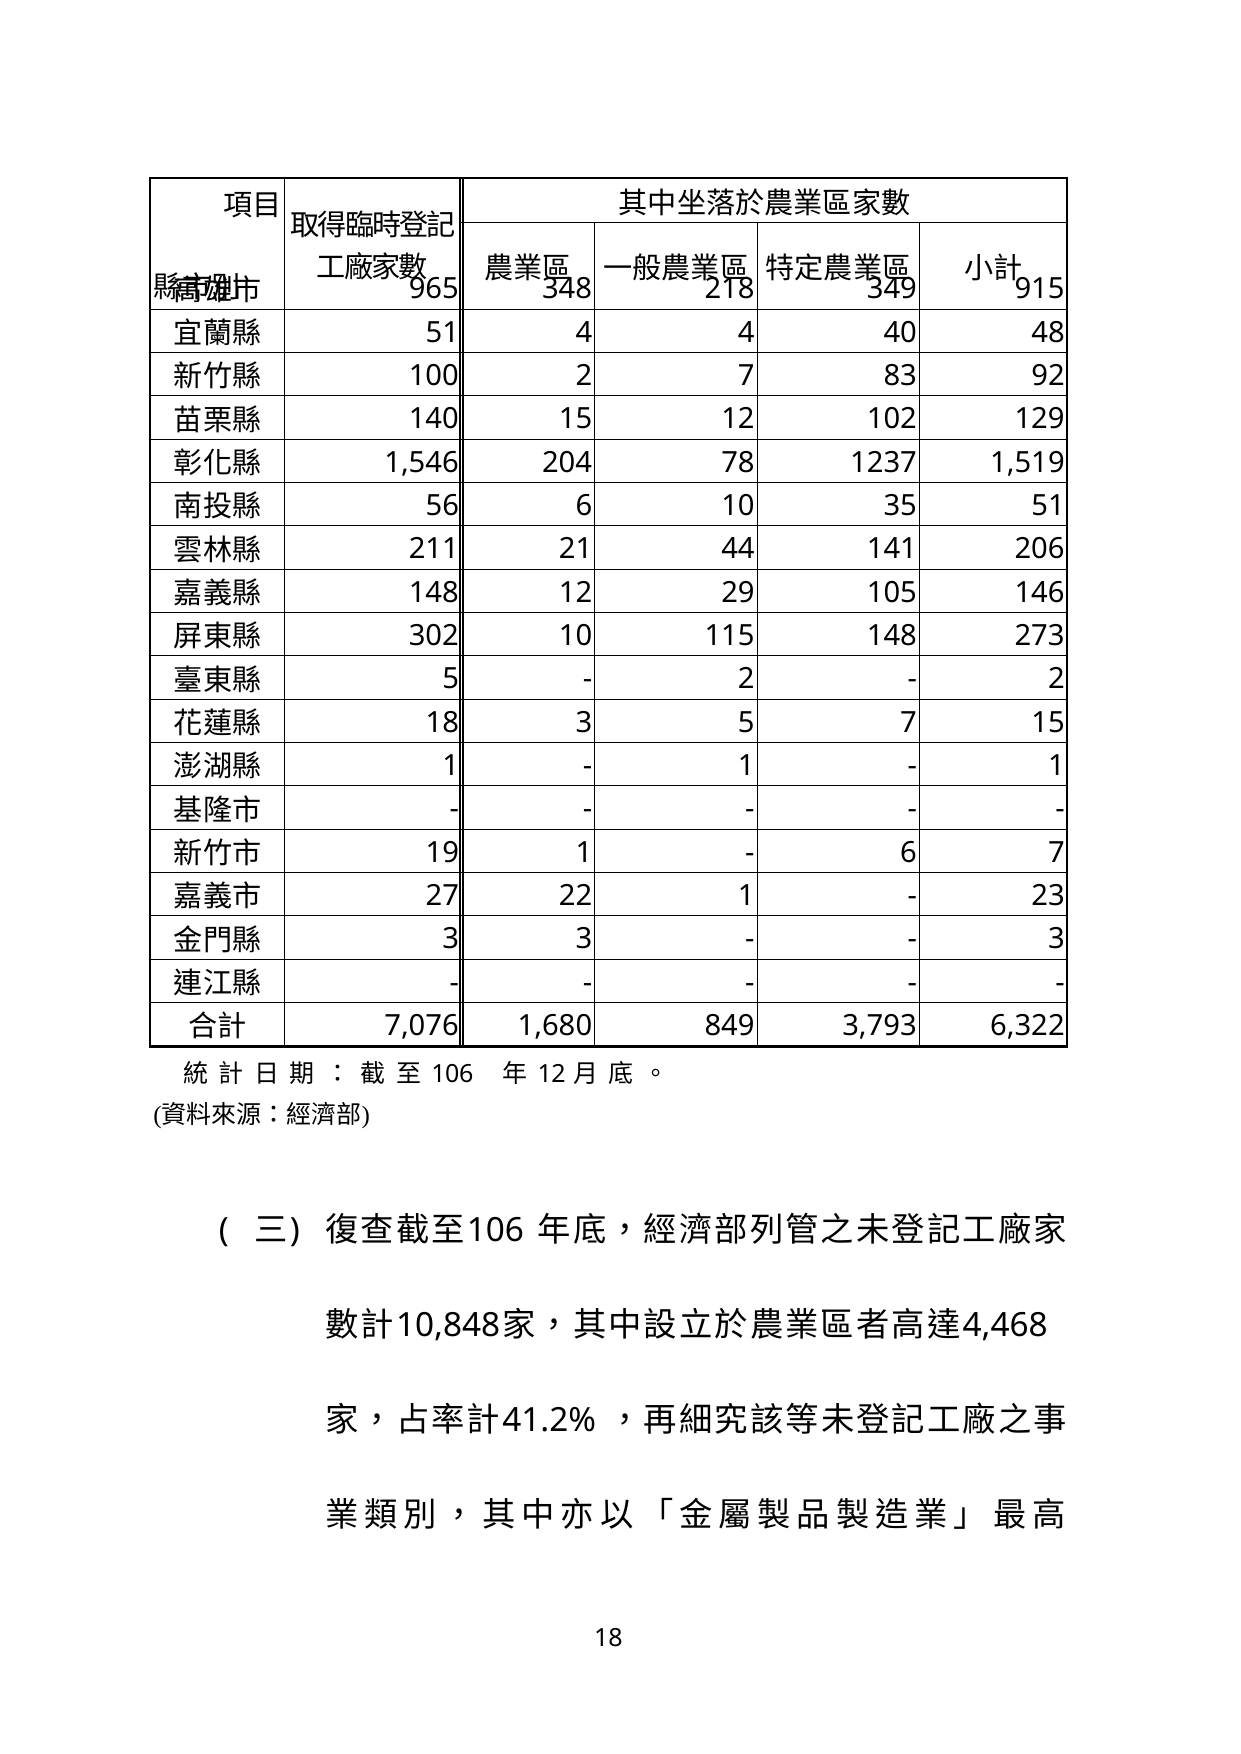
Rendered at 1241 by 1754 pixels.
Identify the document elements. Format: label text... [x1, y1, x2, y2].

table_cell - [464, 786, 594, 829]
table_cell - [758, 786, 919, 829]
table_cell 102 [758, 396, 919, 439]
table_cell 40 [758, 310, 919, 352]
table_cell 22 [464, 873, 594, 915]
table_cell - [595, 916, 757, 959]
table_cell - [758, 916, 919, 959]
table_cell - [595, 786, 757, 829]
table_cell 1,546 [285, 440, 459, 482]
table_cell 雲林縣 [151, 526, 284, 569]
table_cell 148 [758, 613, 919, 655]
table_cell - [464, 960, 594, 1002]
table_cell 苗栗縣 [151, 396, 284, 439]
table_cell 105 [758, 570, 919, 612]
table_cell 10 [464, 613, 594, 655]
table_cell 彰化縣 [151, 440, 284, 482]
table_cell 129 [920, 396, 1066, 439]
table_cell 29 [595, 570, 757, 612]
table_cell 3 [464, 916, 594, 959]
table_cell 23 [920, 873, 1066, 915]
table_cell 連江縣 [151, 960, 284, 1002]
table_cell 204 [464, 440, 594, 482]
table_cell 7 [920, 830, 1066, 872]
table_cell 4 [595, 310, 757, 352]
table_cell 1237 [758, 440, 919, 482]
table_cell - [758, 743, 919, 785]
table_cell - [595, 830, 757, 872]
table_cell 3,793 [758, 1003, 919, 1045]
table_cell 141 [758, 526, 919, 569]
table_cell 新竹市 [151, 830, 284, 872]
table_cell 4 [464, 310, 594, 352]
table_cell 51 [285, 310, 459, 352]
table_cell 金門縣 [151, 916, 284, 959]
table_cell 218 [595, 265, 757, 309]
table_header 其中坐落於農業區家數 [464, 179, 1066, 222]
table_cell 7 [758, 700, 919, 742]
table_cell 115 [595, 613, 757, 655]
table_cell 統計日期：截至106年12月底。 (資料來源：經濟部) [150, 1048, 1067, 1179]
table_cell 302 [285, 613, 459, 655]
table_cell - [285, 960, 459, 1002]
table_header 取得臨時登記工廠家數 [285, 179, 459, 265]
table_cell 15 [920, 700, 1066, 742]
table_cell 花蓮縣 [151, 700, 284, 742]
table_cell 965 [285, 265, 459, 309]
table_header 項目 縣市別 [151, 179, 284, 265]
table_cell 140 [285, 396, 459, 439]
table_cell 349 [758, 265, 919, 309]
table_cell 5 [285, 656, 459, 699]
table_cell 849 [595, 1003, 757, 1045]
table_cell 宜蘭縣 [151, 310, 284, 352]
table_cell 6,322 [920, 1003, 1066, 1045]
table_cell 12 [595, 396, 757, 439]
table_cell 1 [595, 743, 757, 785]
table_cell 7,076 [285, 1003, 459, 1045]
table_cell 2 [595, 656, 757, 699]
table_cell 2 [920, 656, 1066, 699]
table_cell - [920, 786, 1066, 829]
table_cell 1 [595, 873, 757, 915]
table_cell 48 [920, 310, 1066, 352]
table_cell - [920, 960, 1066, 1002]
table_cell 51 [920, 483, 1066, 525]
table_cell 1 [464, 830, 594, 872]
table_cell 211 [285, 526, 459, 569]
table_cell 2 [464, 353, 594, 395]
table_cell 屏東縣 [151, 613, 284, 655]
table_cell 高雄市 [151, 265, 284, 309]
table_cell 18 [285, 700, 459, 742]
table_cell 1,519 [920, 440, 1066, 482]
table_cell 206 [920, 526, 1066, 569]
table_cell - [758, 656, 919, 699]
table_cell 27 [285, 873, 459, 915]
table_cell 1 [920, 743, 1066, 785]
table_cell 44 [595, 526, 757, 569]
table_cell - [758, 873, 919, 915]
table_cell 1 [285, 743, 459, 785]
table_cell 12 [464, 570, 594, 612]
table_cell 21 [464, 526, 594, 569]
table_cell 南投縣 [151, 483, 284, 525]
table_cell 83 [758, 353, 919, 395]
table_cell 農業區 [464, 223, 594, 265]
table_cell 348 [464, 265, 594, 309]
table_cell 1,680 [464, 1003, 594, 1045]
table_cell 273 [920, 613, 1066, 655]
table_cell 澎湖縣 [151, 743, 284, 785]
table_cell 35 [758, 483, 919, 525]
table_cell 915 [920, 265, 1066, 309]
table_cell 一般農業區 [595, 223, 757, 265]
table_cell 3 [464, 700, 594, 742]
table_cell 15 [464, 396, 594, 439]
table_cell 6 [758, 830, 919, 872]
table_cell 臺東縣 [151, 656, 284, 699]
table_cell 合計 [151, 1003, 284, 1045]
table_cell 56 [285, 483, 459, 525]
table_cell 3 [920, 916, 1066, 959]
table_cell 6 [464, 483, 594, 525]
table_cell 148 [285, 570, 459, 612]
table_cell - [285, 786, 459, 829]
table_cell 新竹縣 [151, 353, 284, 395]
table_cell 92 [920, 353, 1066, 395]
table_cell - [595, 960, 757, 1002]
table_cell 146 [920, 570, 1066, 612]
table_cell 5 [595, 700, 757, 742]
table_cell 嘉義縣 [151, 570, 284, 612]
table_cell 基隆市 [151, 786, 284, 829]
table_cell 19 [285, 830, 459, 872]
table_cell 78 [595, 440, 757, 482]
table_cell 3 [285, 916, 459, 959]
table_cell 10 [595, 483, 757, 525]
table_cell - [758, 960, 919, 1002]
table_cell 7 [595, 353, 757, 395]
table_cell - [464, 656, 594, 699]
table_cell 100 [285, 353, 459, 395]
table_cell 嘉義市 [151, 873, 284, 915]
table_cell 特定農業區 [758, 223, 919, 265]
table_cell - [464, 743, 594, 785]
table_cell 小計 [920, 223, 1066, 265]
